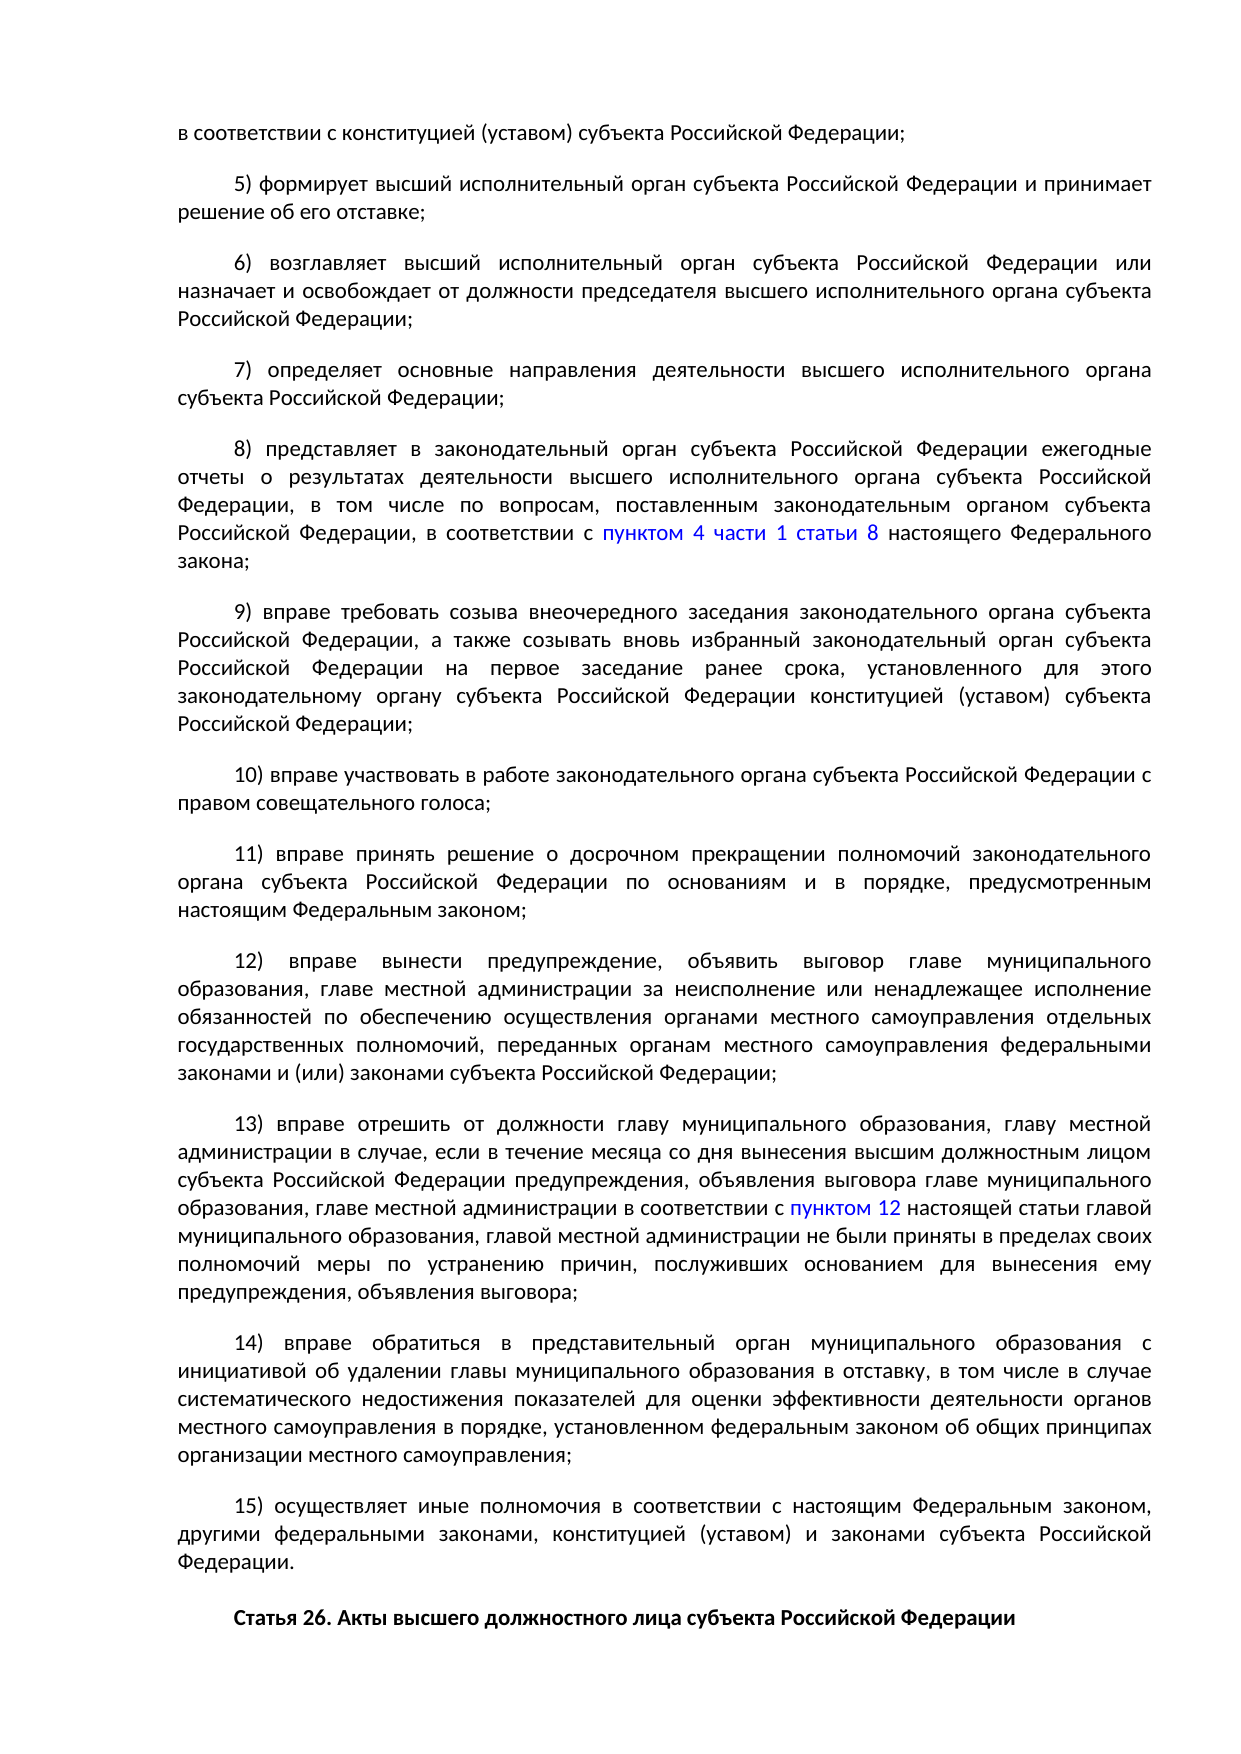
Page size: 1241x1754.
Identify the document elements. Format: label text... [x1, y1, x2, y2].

text 7) определяет основные направления деятельности высшего исполнительного органа субъекта Российской Федерации; [177, 355, 1152, 411]
text 15) осуществляет иные полномочия в соответствии с настоящим Федеральным законом, другими федеральными законами, конституцией (уставом) и законами субъекта Российской Федерации. [177, 1491, 1152, 1575]
text 10) вправе участвовать в работе законодательного органа субъекта Российской Федерации с правом совещательного голоса; [177, 760, 1152, 816]
text 11) вправе принять решение о досрочном прекращении полномочий законодательного органа субъекта Российской Федерации по основаниям и в порядке, предусмотренным настоящим Федеральным законом; [177, 839, 1152, 923]
text 14) вправе обратиться в представительный орган муниципального образования с инициативой об удалении главы муниципального образования в отставку, в том числе в случае систематического недостижения показателей для оценки эффективности деятельности органов местного самоуправления в порядке, установленном федеральным законом об общих принципах организации местного самоуправления; [177, 1328, 1152, 1468]
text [177, 118, 1152, 146]
text 6) возглавляет высший исполнительный орган субъекта Российской Федерации или назначает и освобождает от должности председателя высшего исполнительного органа субъекта Российской Федерации; [177, 248, 1152, 332]
title Статья 26. Акты высшего должностного лица субъекта Российской Федерации [177, 1603, 1152, 1631]
text 8) представляет в законодательный орган субъекта Российской Федерации ежегодные отчеты о результатах деятельности высшего исполнительного органа субъекта Российской Федерации, в том числе по вопросам, поставленным законодательным органом субъекта Российской Федерации, в соответствии с пунктом 4 части 1 статьи 8 настоящего Федерального закона; [177, 434, 1152, 574]
text 12) вправе вынести предупреждение, объявить выговор главе муниципального образования, главе местной администрации за неисполнение или ненадлежащее исполнение обязанностей по обеспечению осуществления органами местного самоуправления отдельных государственных полномочий, переданных органам местного самоуправления федеральными законами и (или) законами субъекта Российской Федерации; [177, 946, 1152, 1086]
text 9) вправе требовать созыва внеочередного заседания законодательного органа субъекта Российской Федерации, а также созывать вновь избранный законодательный орган субъекта Российской Федерации на первое заседание ранее срока, установленного для этого законодательному органу субъекта Российской Федерации конституцией (уставом) субъекта Российской Федерации; [177, 597, 1152, 737]
text 13) вправе отрешить от должности главу муниципального образования, главу местной администрации в случае, если в течение месяца со дня вынесения высшим должностным лицом субъекта Российской Федерации предупреждения, объявления выговора главе муниципального образования, главе местной администрации в соответствии с пунктом 12 настоящей статьи главой муниципального образования, главой местной администрации не были приняты в пределах своих полномочий меры по устранению причин, послуживших основанием для вынесения ему предупреждения, объявления выговора; [177, 1109, 1152, 1305]
text 5) формирует высший исполнительный орган субъекта Российской Федерации и принимает решение об его отставке; [177, 169, 1152, 225]
